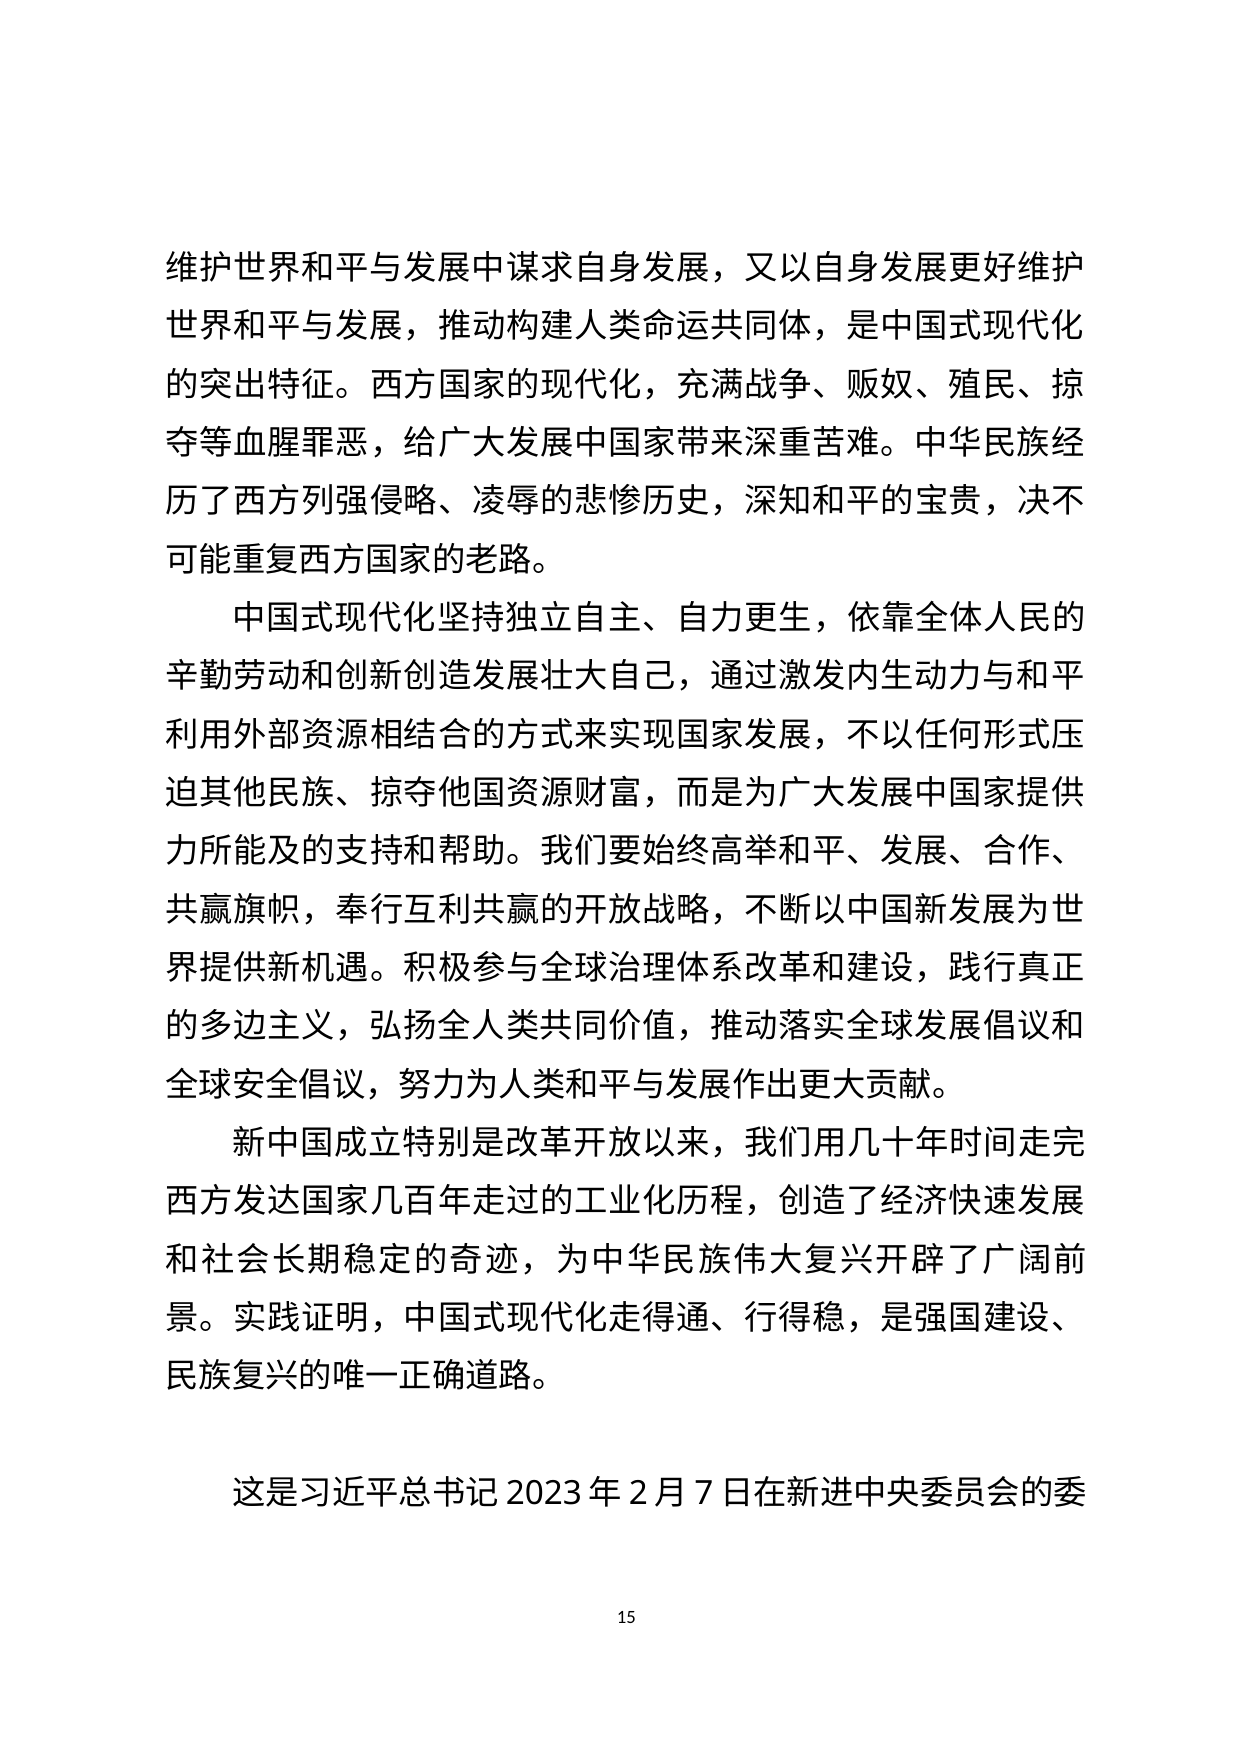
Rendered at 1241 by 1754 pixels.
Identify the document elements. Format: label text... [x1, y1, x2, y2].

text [165, 1458, 1087, 1516]
text 新中国成立特别是改革开放以来，我们用几十年时间走完西方发达国家几百年走过的工业化历程，创造了经济快速发展和社会长期稳定的奇迹，为中华民族伟大复兴开辟了广阔前景。实践证明，中国式现代化走得通、行得稳，是强国建设、民族复兴的唯一正确道路。 [165, 1108, 1087, 1399]
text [165, 233, 1087, 583]
text 中国式现代化坚持独立自主、自力更生，依靠全体人民的辛勤劳动和创新创造发展壮大自己，通过激发内生动力与和平利用外部资源相结合的方式来实现国家发展，不以任何形式压迫其他民族、掠夺他国资源财富，而是为广大发展中国家提供力所能及的支持和帮助。我们要始终高举和平、发展、合作、共赢旗帜，奉行互利共赢的开放战略，不断以中国新发展为世界提供新机遇。积极参与全球治理体系改革和建设，践行真正的多边主义，弘扬全人类共同价值，推动落实全球发展倡议和全球安全倡议，努力为人类和平与发展作出更大贡献。 [165, 583, 1087, 1108]
